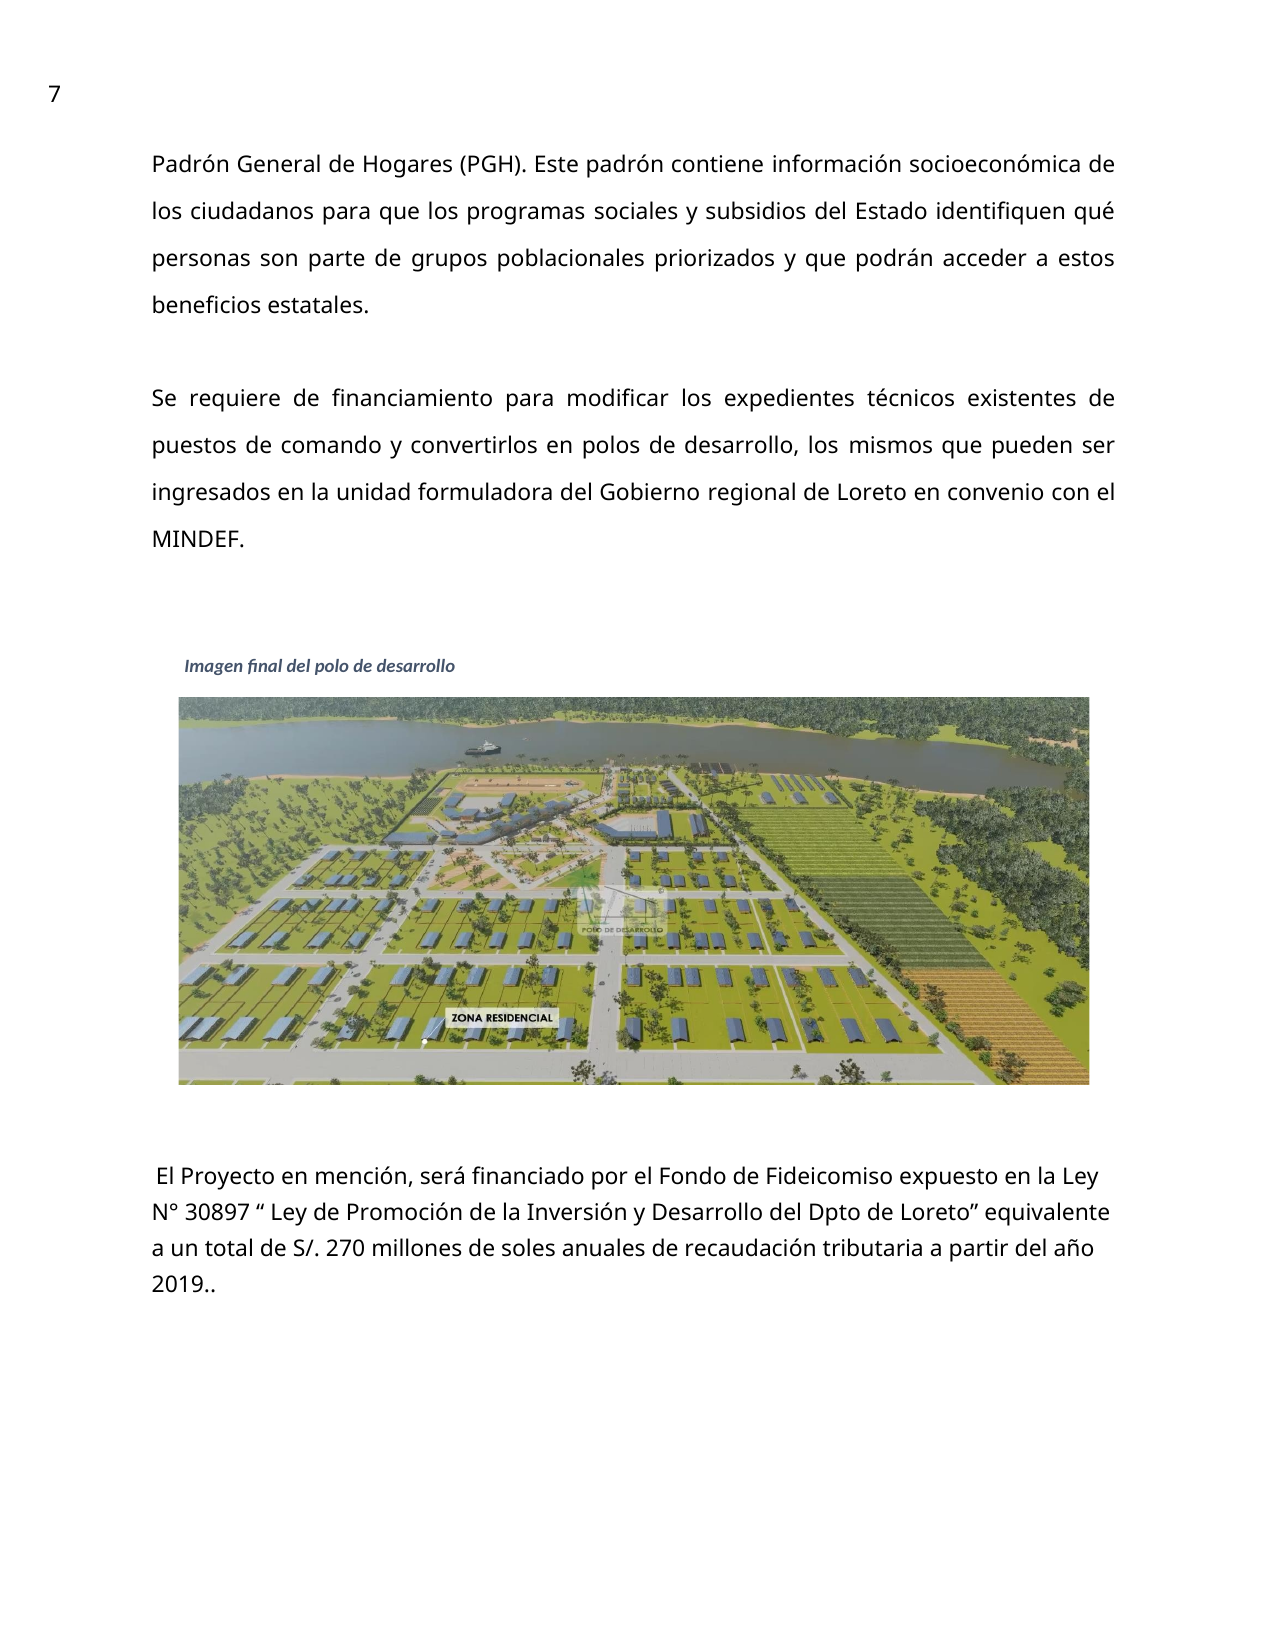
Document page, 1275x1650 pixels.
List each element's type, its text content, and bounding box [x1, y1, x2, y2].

text El Proyecto en mención, será financiado por el Fondo de Fideicomiso expuesto en la Ley N° 30897 “ Ley de Promoción de la Inversión y Desarrollo del Dpto de Loreto” equivalente a un total de S/. 270 millones de soles anuales de recaudación tributaria a partir del año 2019.. [151, 1160, 1126, 1299]
text Imagen final del polo de desarrollo [184, 654, 1208, 677]
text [151, 148, 1116, 320]
picture [178, 697, 1090, 1085]
text Se requiere de financiamiento para modificar los expedientes técnicos existentes de puestos de comando y convertirlos en polos de desarrollo, los mismos que pueden ser ingresados en la unidad formuladora del Gobierno regional de Loreto en convenio con el MINDEF. [151, 382, 1115, 554]
